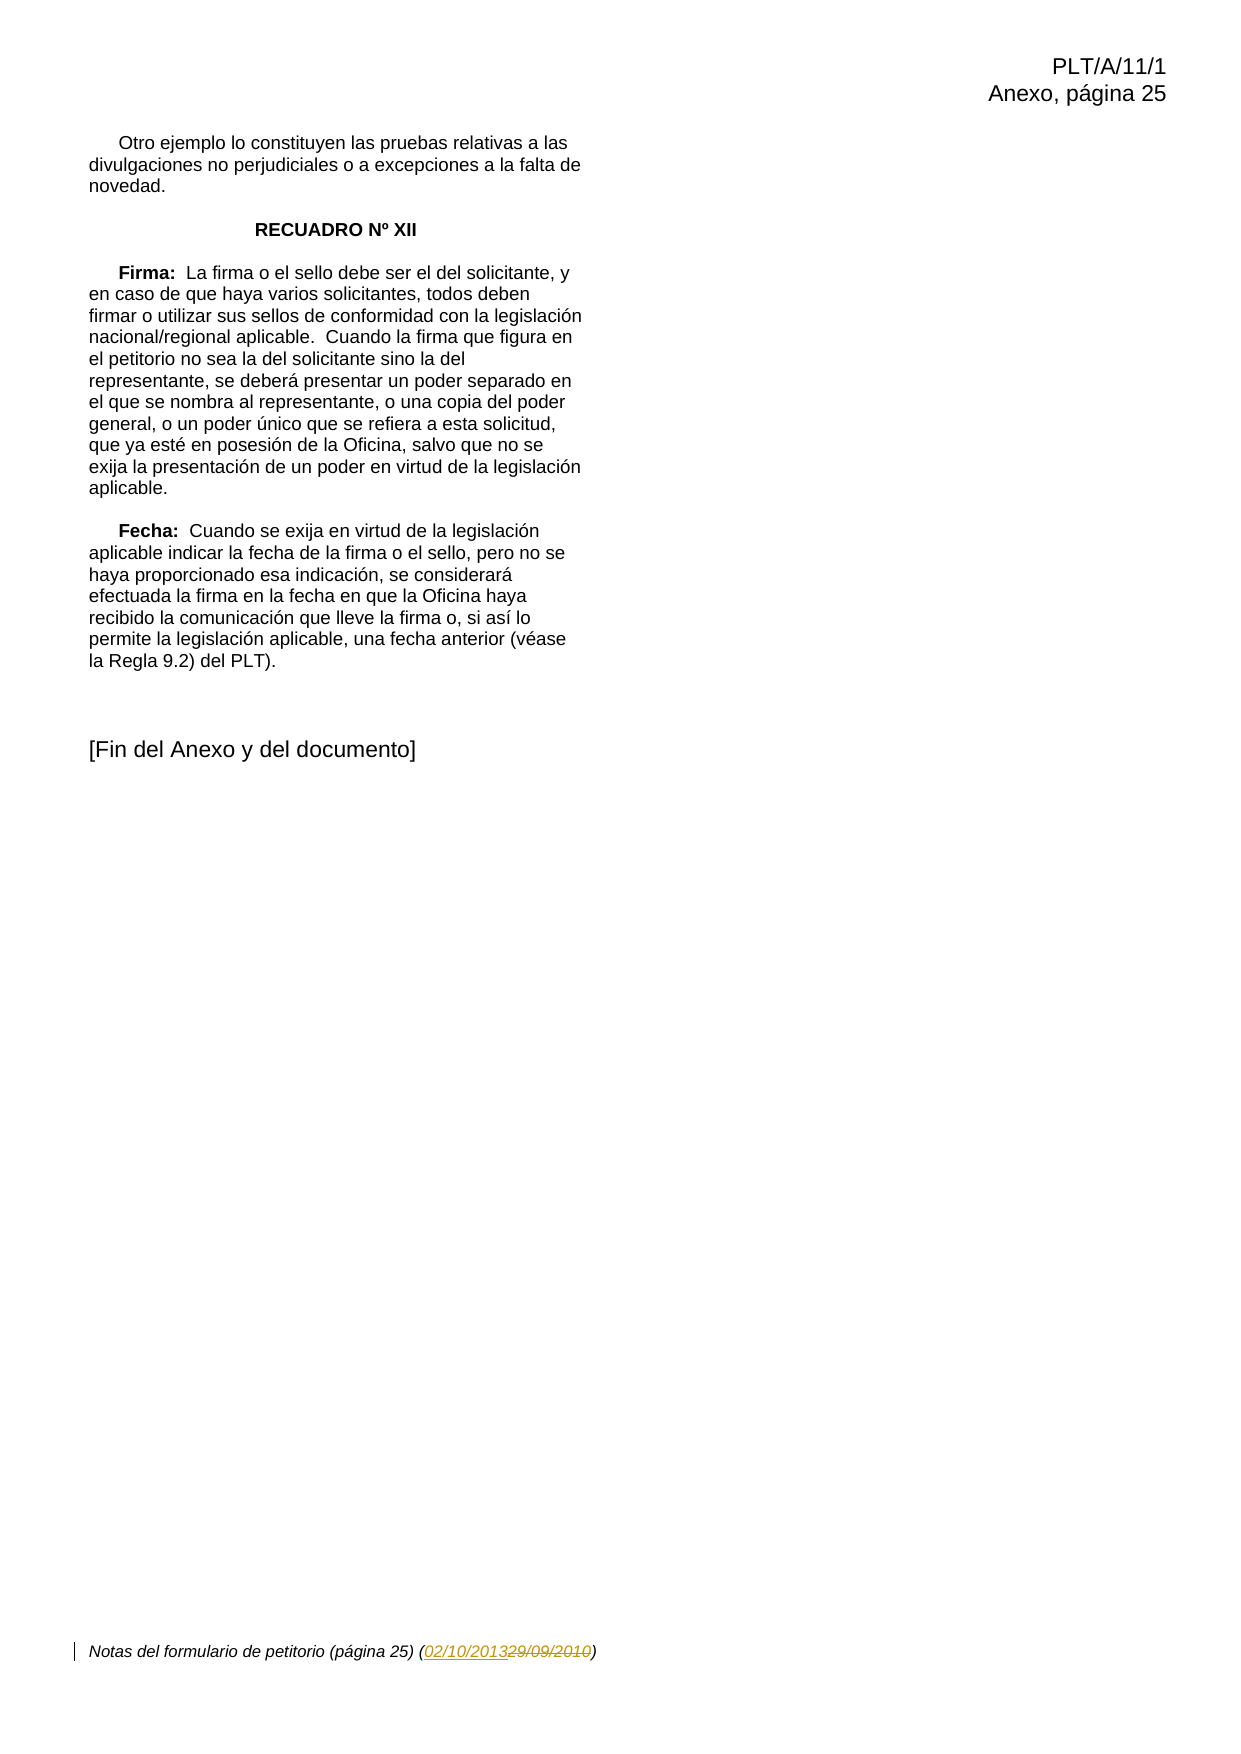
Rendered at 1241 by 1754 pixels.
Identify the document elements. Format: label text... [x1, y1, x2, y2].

text [Fin del Anexo y del documento] [89, 736, 582, 762]
text Otro ejemplo lo constituyen las pruebas relativas a las divulgaciones no perjudiciales o a excepciones a la falta de novedad. [89, 132, 582, 197]
text Firma: La firma o el sello debe ser el del solicitante, y en caso de que haya varios solicitantes, todos deben firmar o utilizar sus sellos de conformidad con la legislación nacional/regional aplicable. Cuando la firma que figura en el petitorio no sea la del solicitante sino la del representante, se deberá presentar un poder separado en el que se nombra al representante, o una copia del poder general, o un poder único que se refiera a esta solicitud, que ya esté en posesión de la Oficina, salvo que no se exija la presentación de un poder en virtud de la legislación aplicable. [89, 262, 582, 499]
text Fecha: Cuando se exija en virtud de la legislación aplicable indicar la fecha de la firma o el sello, pero no se haya proporcionado esa indicación, se considerará efectuada la firma en la fecha en que la Oficina haya recibido la comunicación que lleve la firma o, si así lo permite la legislación aplicable, una fecha anterior (véase la Regla 9.2) del PLT). [89, 520, 582, 671]
text RECUADRO Nº XII [89, 218, 582, 240]
